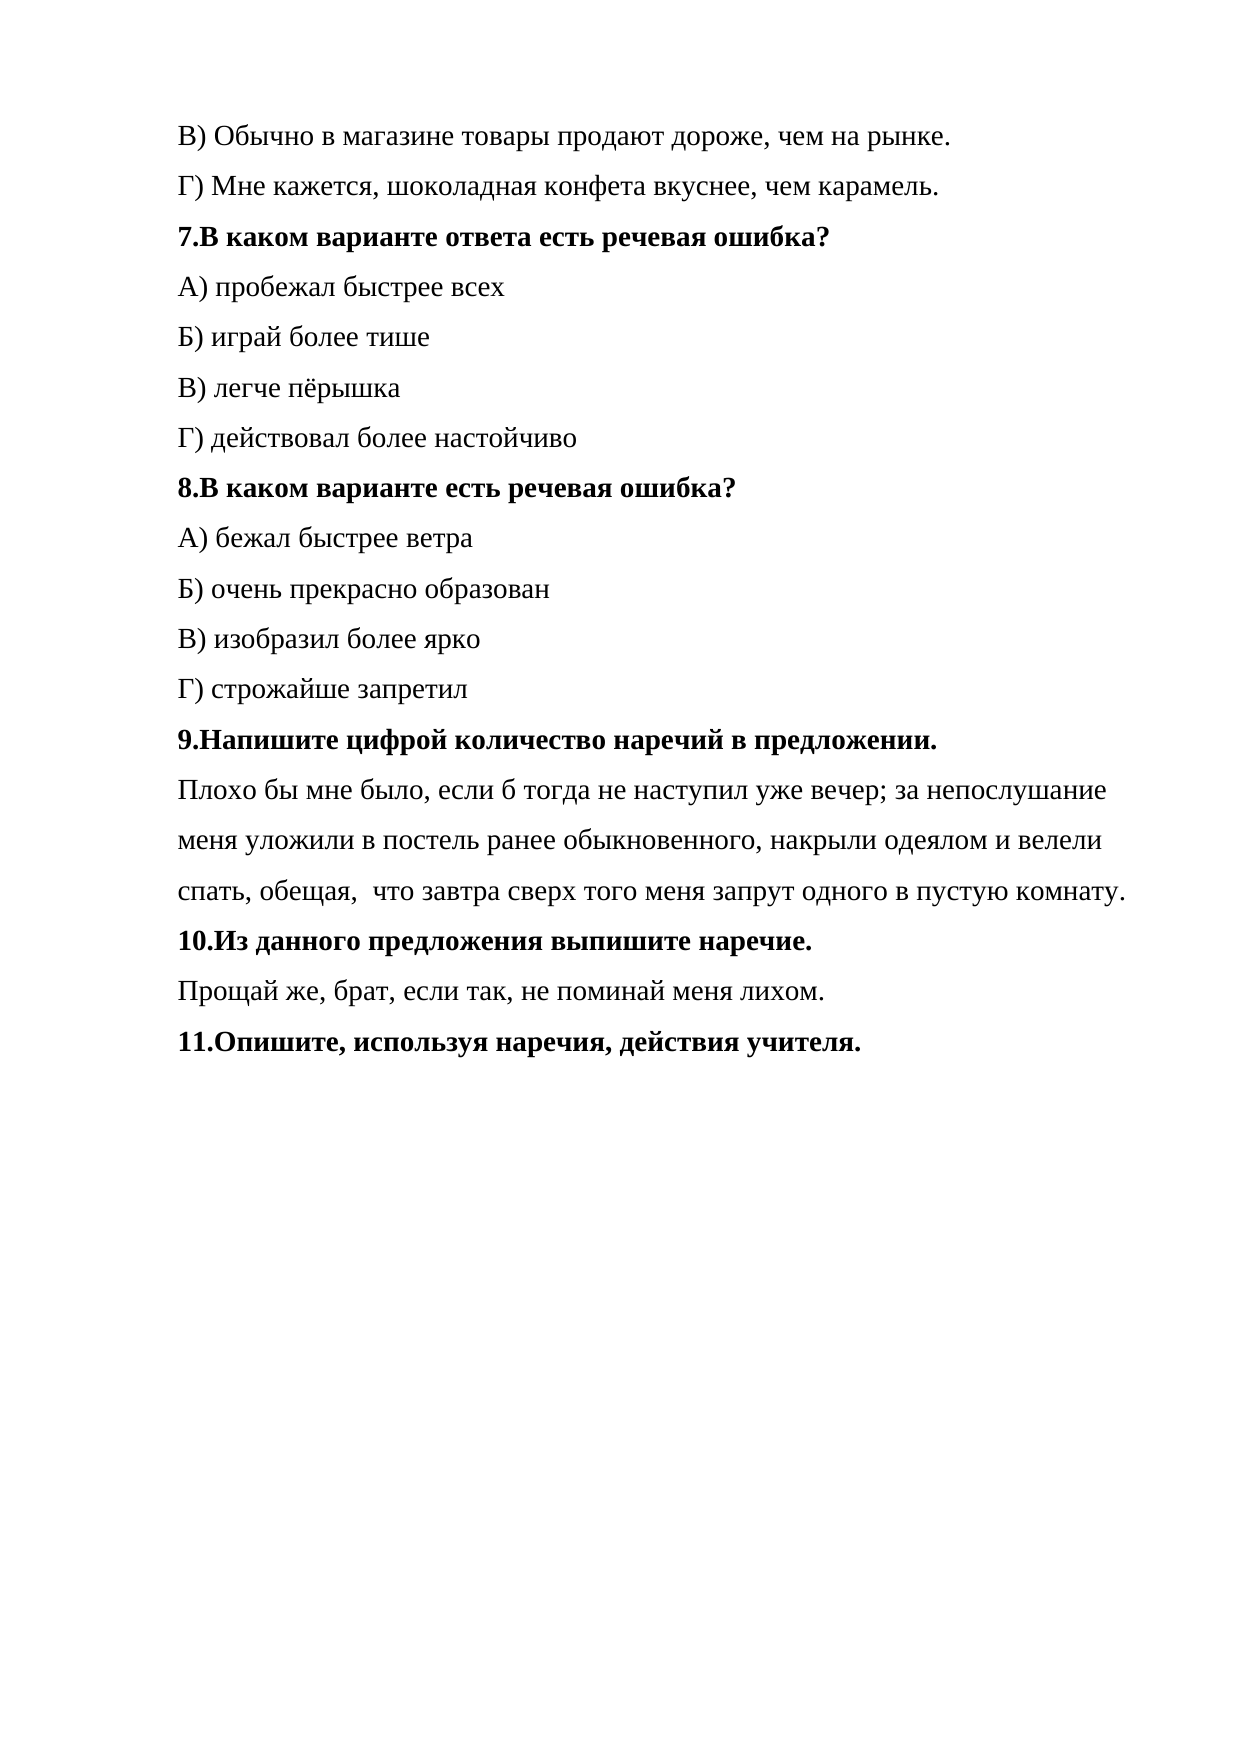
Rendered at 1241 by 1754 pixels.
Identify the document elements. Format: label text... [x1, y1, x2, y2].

text 7.В каком варианте ответа есть речевая ошибка? [177, 219, 1152, 252]
text А) бежал быстрее ветра [177, 521, 1152, 554]
text Б) очень прекрасно образован [177, 571, 1152, 604]
text Г) Мне кажется, шоколадная конфета вкуснее, чем карамель. [177, 168, 1152, 202]
text 8.В каком варианте есть речевая ошибка? [177, 470, 1152, 504]
text В) легче пёрышка [177, 370, 1152, 403]
text Прощай же, брат, если так, не поминай меня лихом. [177, 973, 1152, 1007]
text Плохо бы мне было, если б тогда не наступил уже вечер; за непослушание меня уложили в постель ранее обыкновенного, накрыли одеялом и велели спать, обещая, что завтра сверх того меня запрут одного в пустую комнату. [177, 772, 1152, 906]
text Б) играй более тише [177, 319, 1152, 353]
text В) Обычно в магазине товары продают дороже, чем на рынке. [177, 118, 1152, 152]
text В) изобразил более ярко [177, 621, 1152, 655]
text А) пробежал быстрее всех [177, 269, 1152, 303]
text 11.Опишите, используя наречия, действия учителя. [177, 1024, 1152, 1057]
text 9.Напишите цифрой количество наречий в предложении. [177, 722, 1152, 755]
text 10.Из данного предложения выпишите наречие. [177, 923, 1152, 957]
text Г) действовал более настойчиво [177, 420, 1152, 453]
text Г) строжайше запретил [177, 672, 1152, 705]
